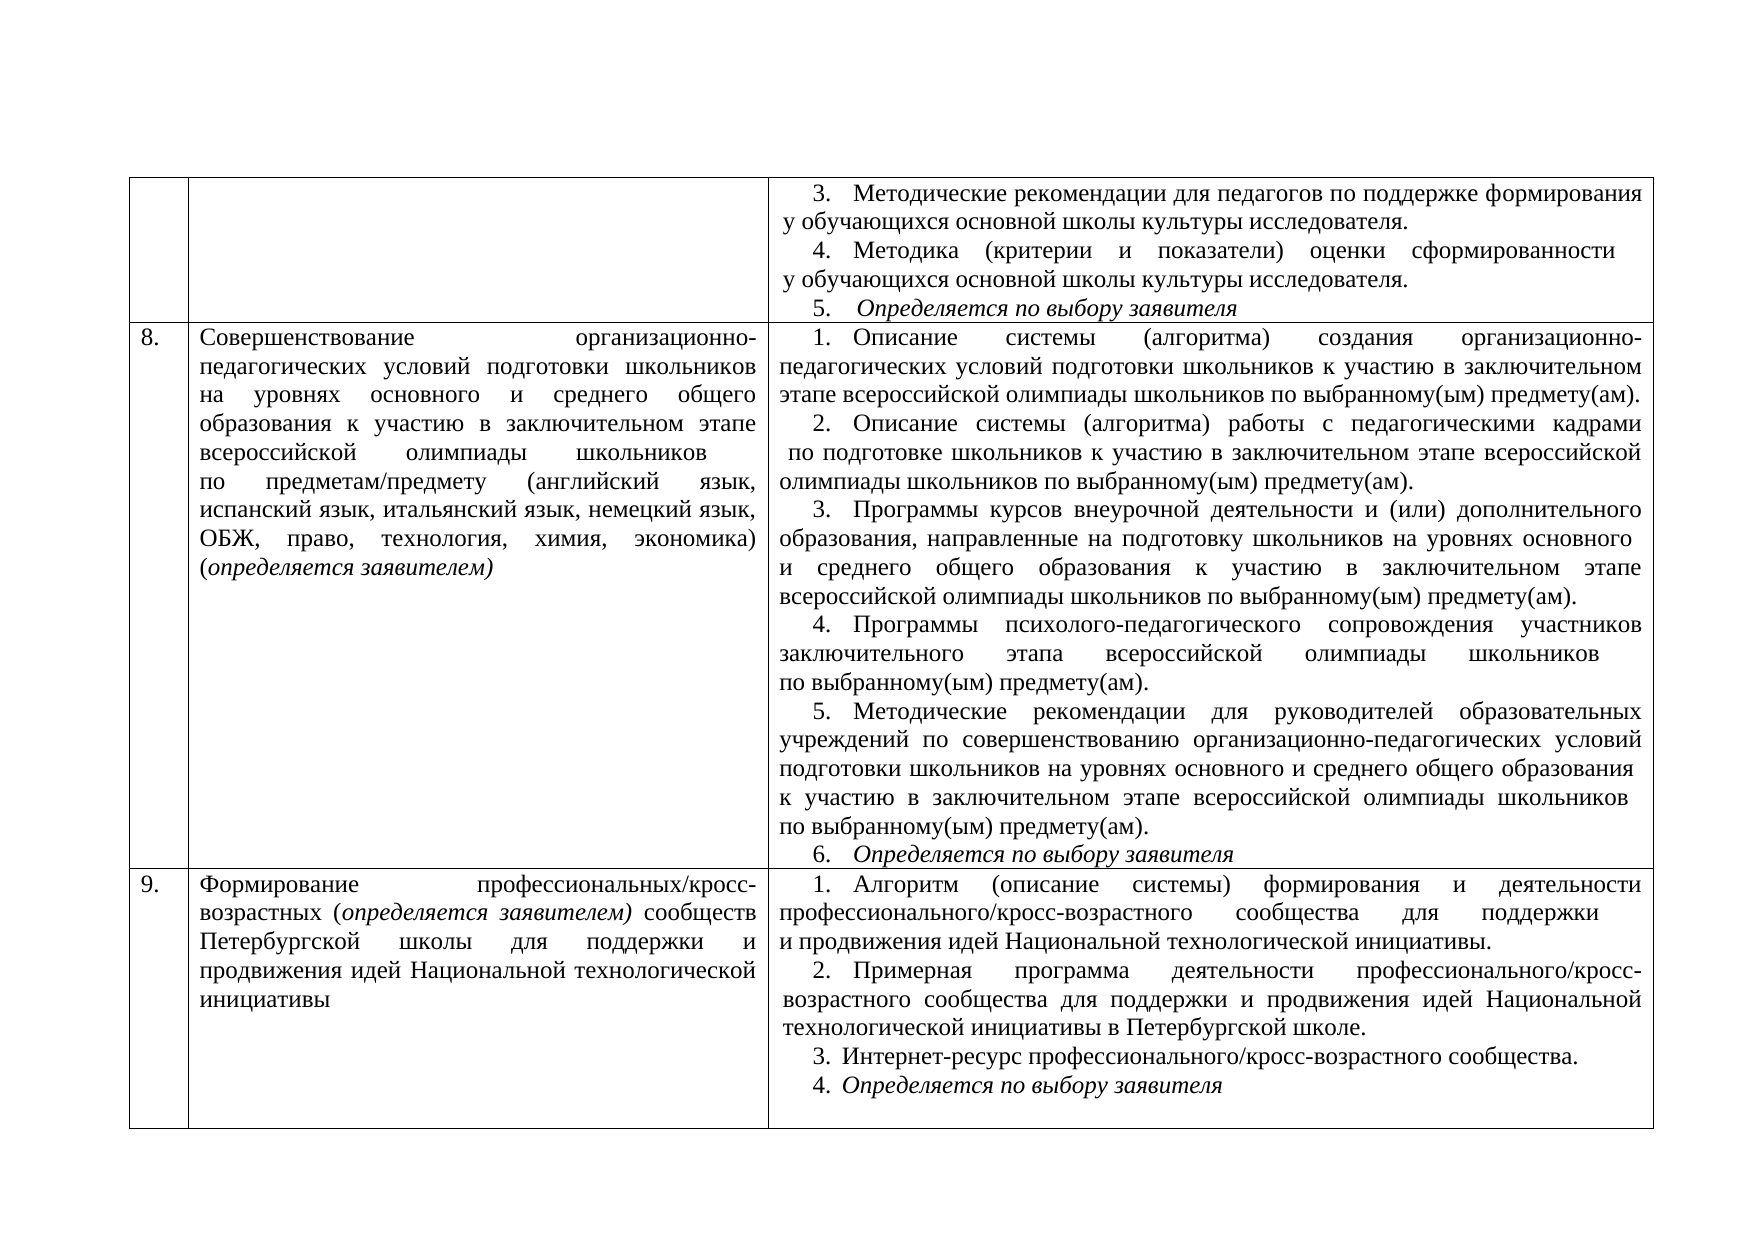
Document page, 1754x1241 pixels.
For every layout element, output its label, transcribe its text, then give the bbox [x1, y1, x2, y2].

table_cell 8. [130, 323, 188, 868]
table_cell Совершенствование организационно-педагогических условий подготовки школьников на уровнях основного и среднего общего образования к участию в заключительном этапе всероссийской олимпиады школьников по предметам/предмету (английский язык, испанский язык, итальянский язык, немецкий язык, ОБЖ, право, технология, химия, экономика) (определяется заявителем) [189, 323, 768, 868]
table_cell Описание системы (алгоритма) создания организационно-педагогических условий подготовки школьников к участию в заключительном этапе всероссийской олимпиады школьников по выбранному(ым) предмету(ам). Описание системы (алгоритма) работы с педагогическими кадрами по подготовке школьников к участию в заключительном этапе всероссийской олимпиады школьников по выбранному(ым) предмету(ам). Программы курсов внеурочной деятельности и (или) дополнительного образования, направленные на подготовку школьников на уровнях основного и среднего общего образования к участию в заключительном этапе всероссийской олимпиады школьников по выбранному(ым) предмету(ам). Программы психолого-педагогического сопровождения участников заключительного этапа всероссийской олимпиады школьников по выбранному(ым) предмету(ам). Методические рекомендации для руководителей образовательных учреждений по совершенствованию организационно-педагогических условий подготовки школьников на уровнях основного и среднего общего образования к участию в заключительном этапе всероссийской олимпиады школьников по выбранному(ым) предмету(ам). Определяется по выбору заявителя [769, 323, 1653, 868]
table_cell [769, 178, 1653, 321]
table_cell Формирование профессиональных/кросс-возрастных (определяется заявителем) сообществ Петербургской школы для поддержки и продвижения идей Национальной технологической инициативы [189, 869, 768, 1127]
table_cell 9. [130, 869, 188, 1127]
table_cell 7. [130, 178, 188, 321]
table_cell Алгоритм (описание системы) формирования и деятельности профессионального/кросс-возрастного сообщества для поддержки и продвижения идей Национальной технологической инициативы. Примерная программа деятельности профессионального/кросс-возрастного сообщества для поддержки и продвижения идей Национальной технологической инициативы в Петербургской школе. Интернет-ресурс профессионального/кросс-возрастного сообщества. Определяется по выбору заявителя [769, 869, 1653, 1127]
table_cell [189, 178, 768, 321]
